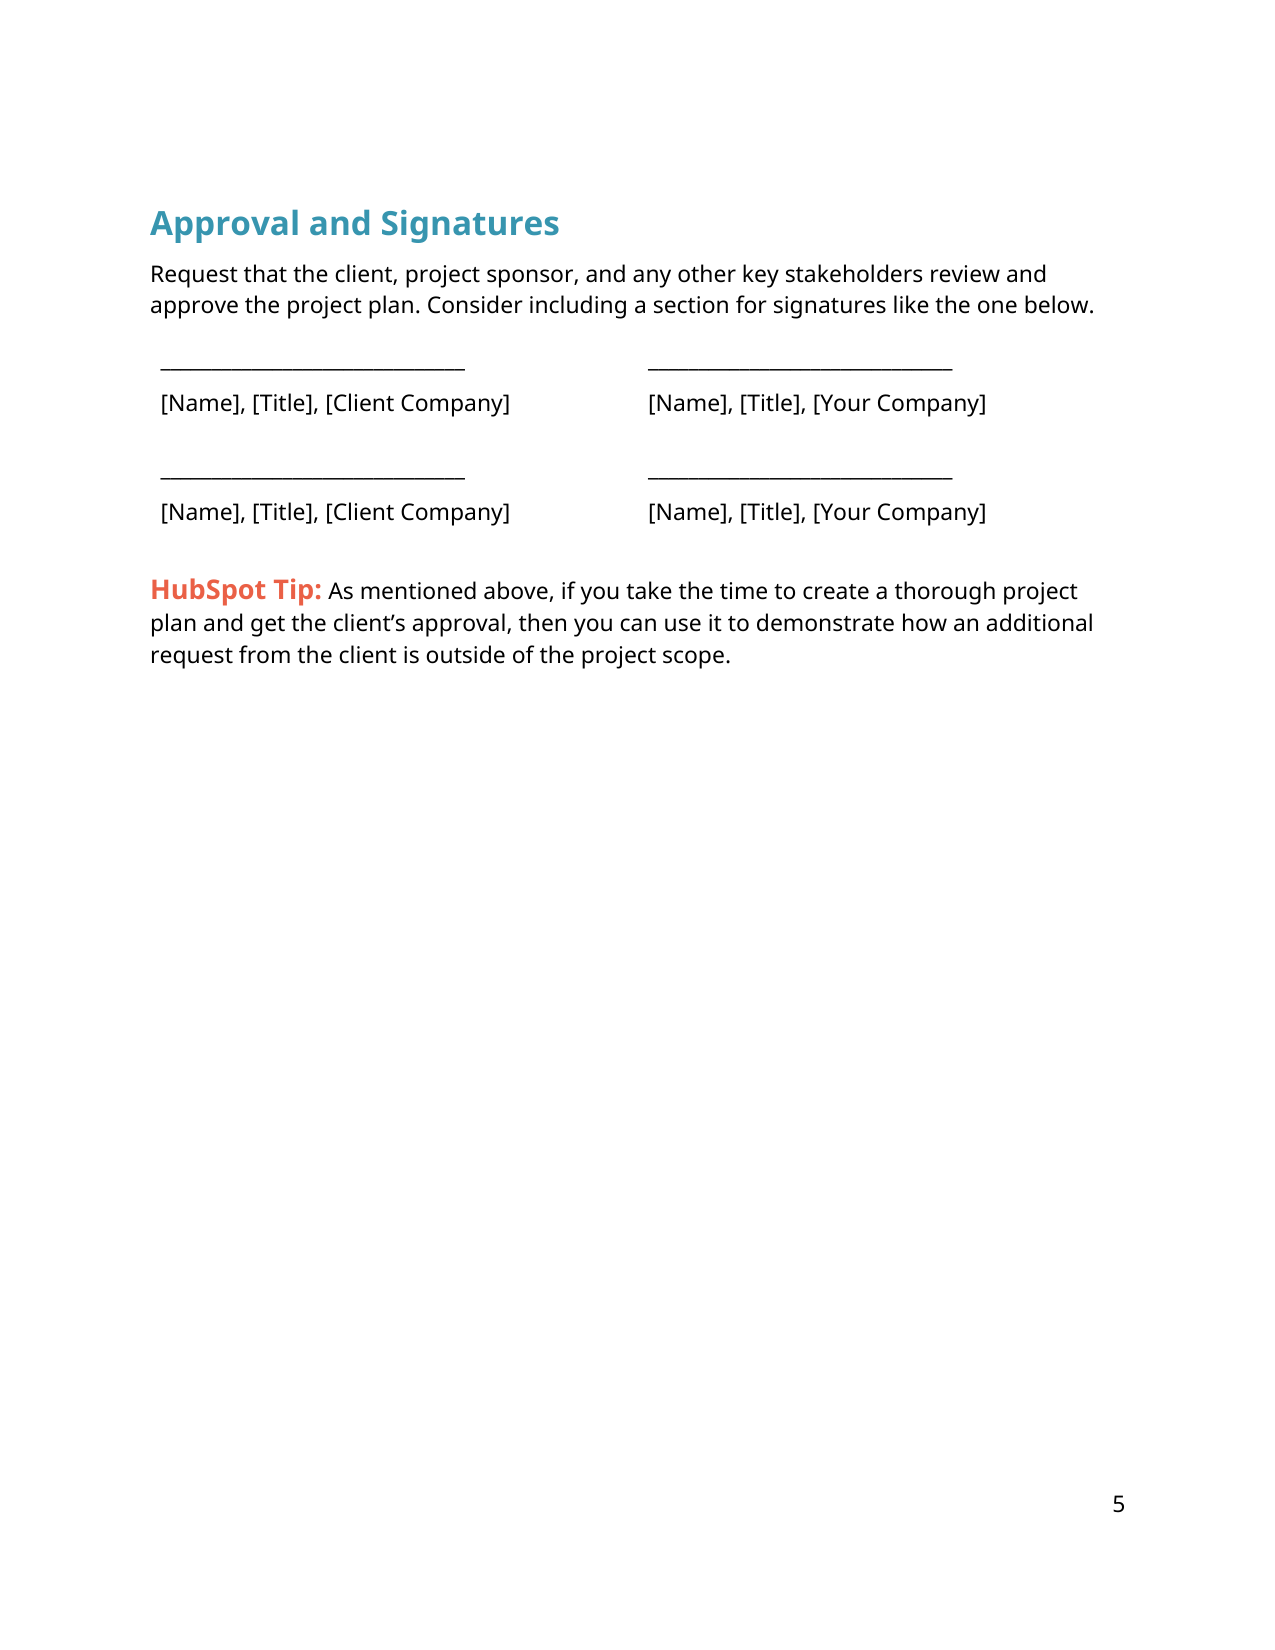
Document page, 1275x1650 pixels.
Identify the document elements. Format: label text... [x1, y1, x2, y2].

text HubSpot Tip: As mentioned above, if you take the time to create a thorough project plan and get the client’s approval, then you can use it to demonstrate how an additional request from the client is outside of the project scope. [150, 570, 1125, 670]
text Request that the client, project sponsor, and any other key stakeholders review and approve the project plan. Consider including a section for signatures like the one below. [150, 258, 1125, 320]
subtitle Approval and Signatures [150, 200, 1125, 245]
table_cell ______________________________ [Name], [Title], [Client Company] [150, 441, 637, 549]
table_cell ______________________________ [Name], [Title], [Your Company] [638, 441, 1125, 549]
table_header ______________________________ [Name], [Title], [Client Company] [150, 333, 637, 441]
table_header ______________________________ [Name], [Title], [Your Company] [638, 333, 1125, 441]
